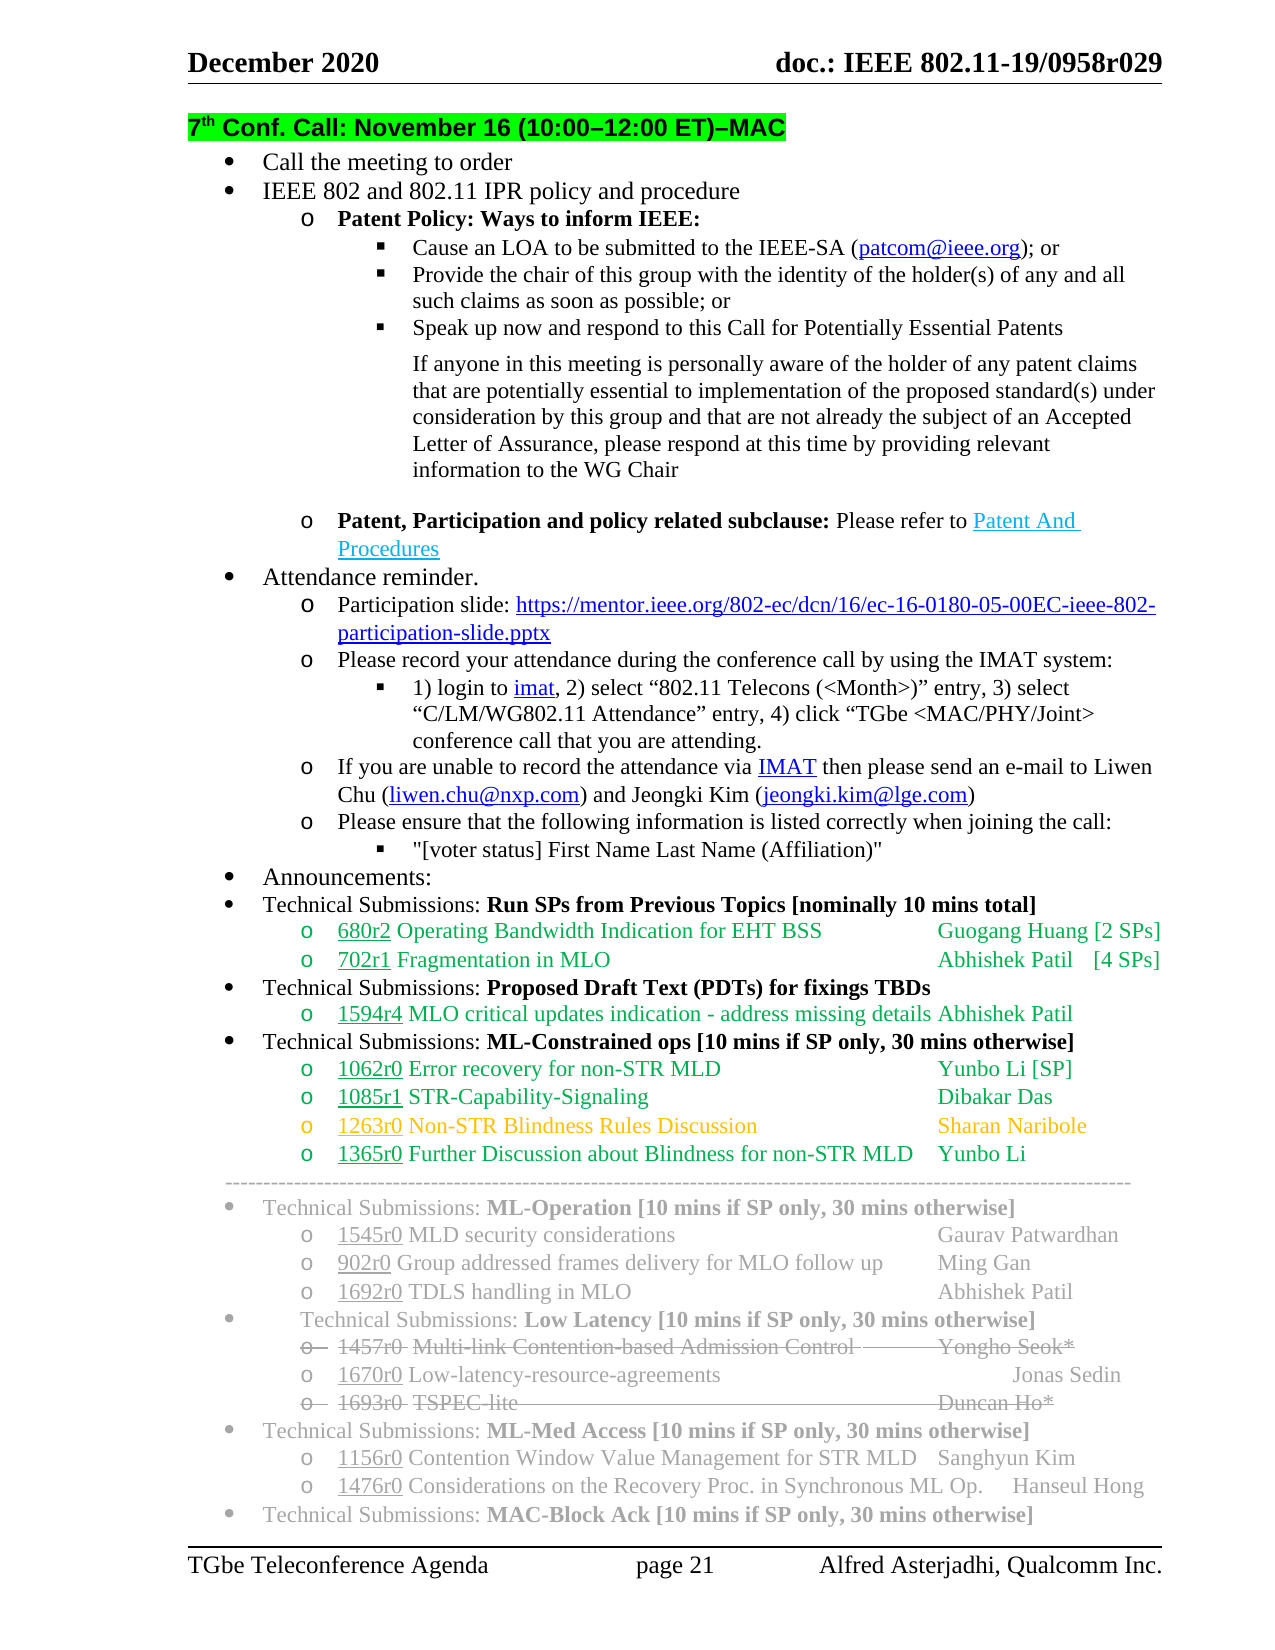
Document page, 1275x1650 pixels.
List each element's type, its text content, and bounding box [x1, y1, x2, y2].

list Technical Submissions: Run SPs from Previous Topics [nominally 10 mins total] [225, 891, 1162, 917]
list Announcements: [225, 862, 1162, 891]
list If anyone in this meeting is personally aware of the holder of any patent claims that are potentially essential to implementation of the proposed standard(s) under consideration by this group and that are not already the subject of an Accepted Letter of Assurance, please respond at this time by providing relevant information to the WG Chair [412, 351, 1162, 482]
list Call the meeting to order [225, 147, 1162, 176]
list IEEE 802 and 802.11 IPR policy and procedure [225, 176, 1162, 205]
list Technical Submissions: ML-Constrained ops [10 mins if SP only, 30 mins otherwise] [225, 1028, 1162, 1055]
list 702r1 Fragmentation in MLO Abhishek Patil [4 SPs] [300, 946, 1162, 974]
list Technical Submissions: Low Latency [10 mins if SP only, 30 mins otherwise] [225, 1306, 1162, 1333]
list 1062r0 Error recovery for non-STR MLD Yunbo Li [SP] [300, 1055, 1162, 1083]
list Technical Submissions: Proposed Draft Text (PDTs) for fixings TBDs [225, 974, 1162, 1000]
list "[voter status] First Name Last Name (Affiliation)" [375, 836, 1162, 862]
list Cause an LOA to be submitted to the IEEE-SA (patcom@ieee.org); or [375, 234, 1162, 261]
list 1457r0 Multi-link Contention-based Admission Control Yongho Seok* [300, 1333, 1162, 1361]
list Attendance reminder. [225, 562, 1162, 591]
list If you are unable to record the attendance via IMAT then please send an e-mail to Liwen Chu (liwen.chu@nxp.com) and Jeongki Kim (jeongki.kim@lge.com) [300, 753, 1162, 808]
list 1476r0 Considerations on the Recovery Proc. in Synchronous ML Op. Hanseul Hong [300, 1472, 1162, 1501]
list Provide the chair of this group with the identity of the holder(s) of any and all such claims as soon as possible; or [375, 261, 1162, 314]
list 1545r0 MLD security considerations Gaurav Patwardhan [300, 1221, 1162, 1249]
list 1085r1 STR-Capability-Signaling Dibakar Das [300, 1083, 1162, 1112]
list Speak up now and respond to this Call for Potentially Essential Patents [375, 314, 1162, 340]
list 1263r0 Non-STR Blindness Rules Discussion Sharan Naribole [300, 1112, 1162, 1140]
list 680r2 Operating Bandwidth Indication for EHT BSS Guogang Huang [2 SPs] [300, 917, 1162, 946]
list Technical Submissions: ML-Operation [10 mins if SP only, 30 mins otherwise] [225, 1194, 1162, 1221]
list Patent Policy: Ways to inform IEEE: [300, 205, 1162, 234]
subtitle 7th Conf. Call: November 16 (10:00–12:00 ET)–MAC [187, 112, 1162, 141]
list Technical Submissions: ML-Med Access [10 mins if SP only, 30 mins otherwise] [225, 1417, 1162, 1444]
list 1670r0 Low-latency-resource-agreements Jonas Sedin [300, 1361, 1162, 1389]
list 902r0 Group addressed frames delivery for MLO follow up Ming Gan [300, 1249, 1162, 1278]
list Technical Submissions: MAC-Block Ack [10 mins if SP only, 30 mins otherwise] [225, 1501, 1162, 1527]
list 1365r0 Further Discussion about Blindness for non-STR MLD Yunbo Li [300, 1140, 1162, 1168]
list Patent, Participation and policy related subclause: Please refer to Patent And Procedures [300, 507, 1162, 562]
list Please ensure that the following information is listed correctly when joining the call: [300, 808, 1162, 836]
text ----------------------------------------------------------------------------------------------------------------------- [225, 1168, 1162, 1194]
list 1693r0 TSPEC-lite Duncan Ho* [300, 1389, 1162, 1417]
list Please record your attendance during the conference call by using the IMAT system: [300, 646, 1162, 674]
list Participation slide: https://mentor.ieee.org/802-ec/dcn/16/ec-16-0180-05-00EC-ieee-802-participation-slide.pptx [300, 591, 1162, 646]
list 1156r0 Contention Window Value Management for STR MLD Sanghyun Kim [300, 1444, 1162, 1472]
list 1) login to imat, 2) select “802.11 Telecons (<Month>)” entry, 3) select “C/LM/WG802.11 Attendance” entry, 4) click “TGbe <MAC/PHY/Joint> conference call that you are attending. [375, 674, 1162, 753]
list 1692r0 TDLS handling in MLO Abhishek Patil [300, 1278, 1162, 1306]
list 1594r4 MLO critical updates indication - address missing details Abhishek Patil [300, 1000, 1162, 1028]
